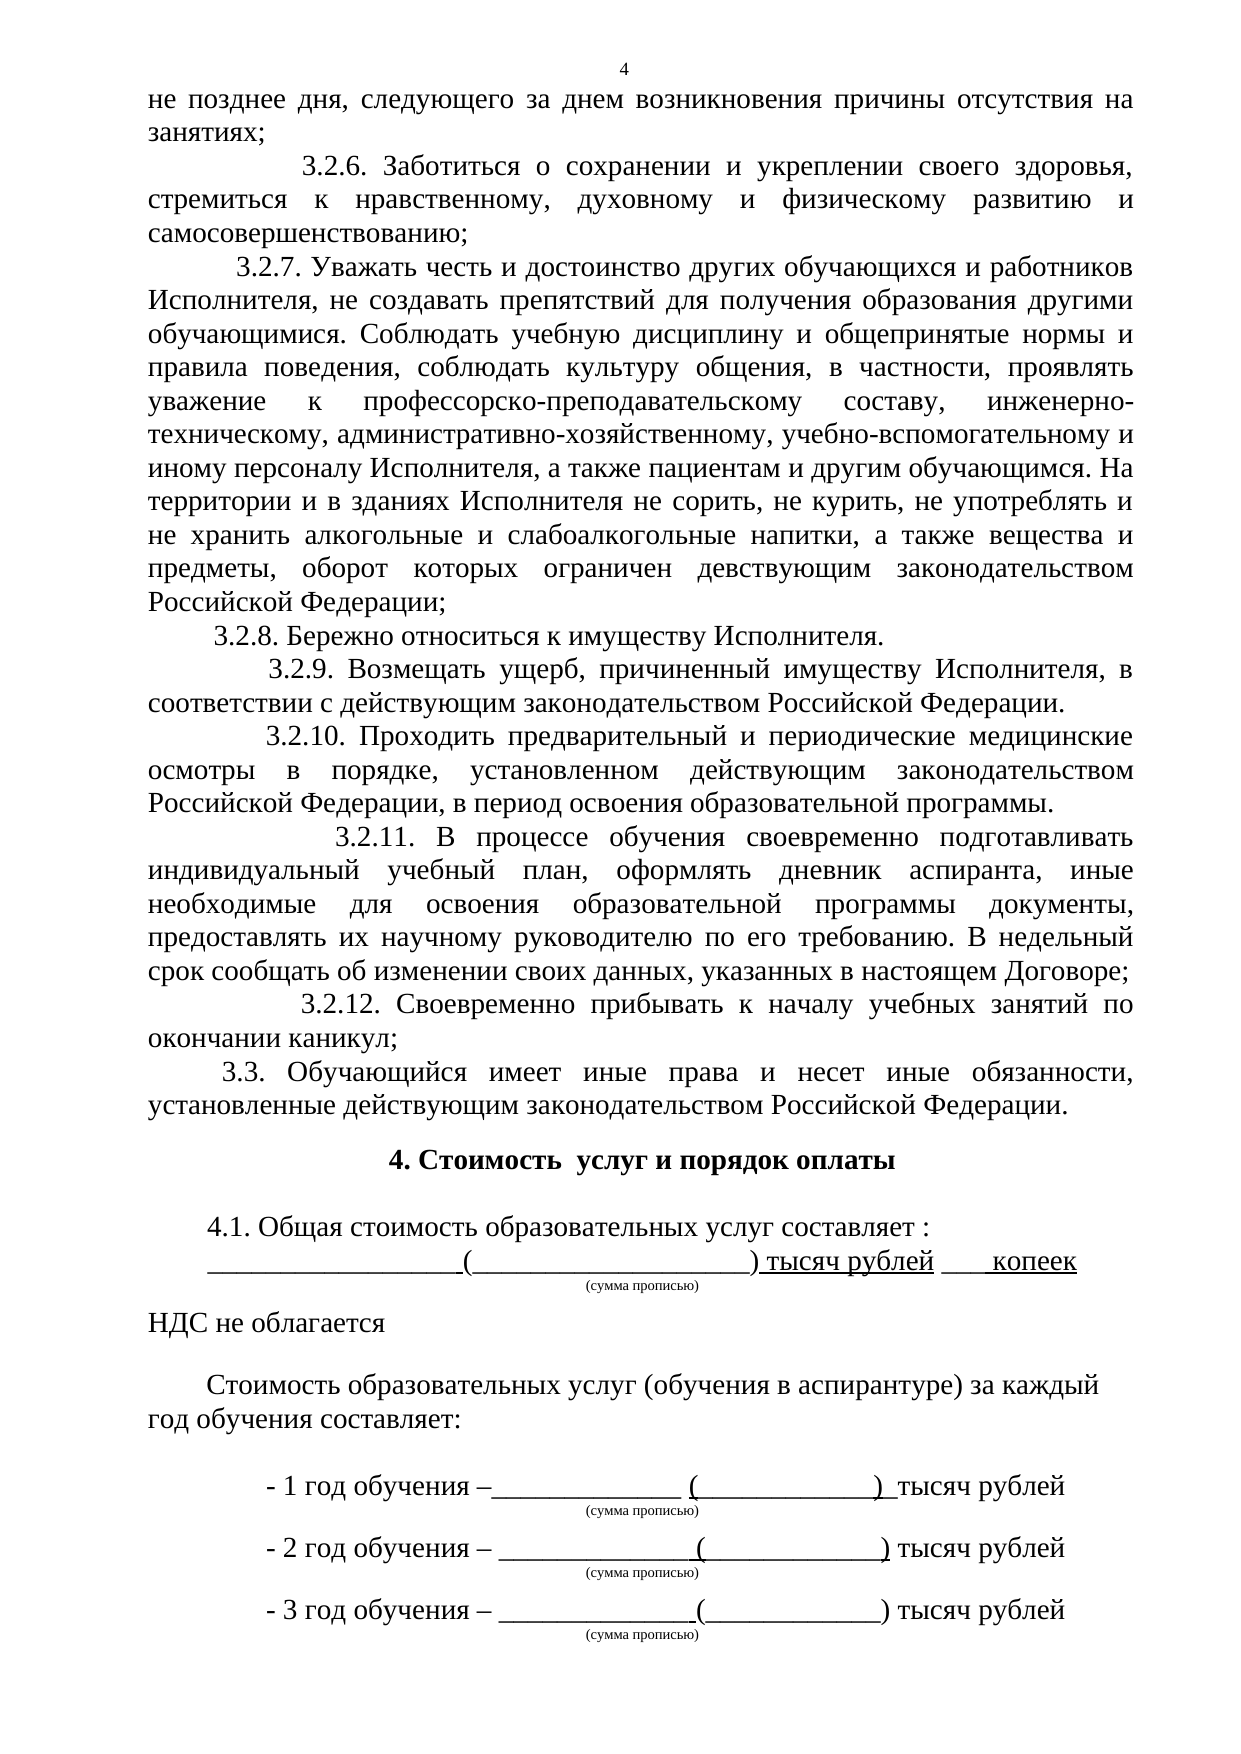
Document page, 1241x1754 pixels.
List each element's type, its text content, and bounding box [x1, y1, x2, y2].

text - 2 год обучения – _____________ (____________) тысяч рублей [148, 1530, 1137, 1564]
text 3.2.7. Уважать честь и достоинство других обучающихся и работников Исполнителя, не создавать препятствий для получения образования другими обучающимися. Соблюдать учебную дисциплину и общепринятые нормы и правила поведения, соблюдать культуру общения, в частности, проявлять уважение к профессорско-преподавательскому составу, инженерно-техническому, административно-хозяйственному, учебно-вспомогательному и иному персоналу Исполнителя, а также пациентам и другим обучающимся. На территории и в зданиях Исполнителя не сорить, не курить, не употреблять и не хранить алкогольные и слабоалкогольные напитки, а также вещества и предметы, оборот которых ограничен девствующим законодательством Российской Федерации; [148, 249, 1134, 618]
text _________________ (___________________) тысяч рублей ___ копеек [148, 1243, 1137, 1277]
text - 3 год обучения – _____________ (____________) тысяч рублей [148, 1592, 1137, 1626]
text (сумма прописью) [148, 1277, 1137, 1305]
text 3.2.6. Заботиться о сохранении и укреплении своего здоровья, стремиться к нравственному, духовному и физическому развитию и самосовершенствованию; [148, 148, 1134, 249]
text (сумма прописью) [148, 1501, 1137, 1530]
text - 1 год обучения –_____________ (____________)_тысяч рублей [148, 1468, 1137, 1501]
text 3.2.10. Проходить предварительный и периодические медицинские осмотры в порядке, установленном действующим законодательством Российской Федерации, в период освоения образовательной программы. [148, 718, 1134, 819]
text (сумма прописью) [148, 1564, 1137, 1592]
text 4.1. Общая стоимость образовательных услуг составляет : [207, 1209, 1137, 1243]
text (сумма прописью) [148, 1626, 1137, 1655]
text 3.2.11. В процессе обучения своевременно подготавливать индивидуальный учебный план, оформлять дневник аспиранта, иные необходимые для освоения образовательной программы документы, предоставлять их научному руководителю по его требованию. В недельный срок сообщать об изменении своих данных, указанных в настоящем Договоре; [148, 819, 1134, 987]
text 4. Стоимость услуг и порядок оплаты [148, 1142, 1137, 1176]
text 3.3. Обучающийся имеет иные права и несет иные обязанности, установленные действующим законодательством Российской Федерации. [148, 1054, 1134, 1121]
text Стоимость образовательных услуг (обучения в аспирантуре) за каждый год обучения составляет: [148, 1367, 1137, 1434]
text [148, 81, 1134, 148]
text 3.2.9. Возмещать ущерб, причиненный имуществу Исполнителя, в соответствии с действующим законодательством Российской Федерации. [148, 651, 1134, 718]
text 3.2.12. Своевременно прибывать к началу учебных занятий по окончании каникул; [148, 987, 1134, 1054]
text 3.2.8. Бережно относиться к имуществу Исполнителя. [148, 618, 1137, 651]
text НДС не облагается [148, 1305, 1137, 1339]
